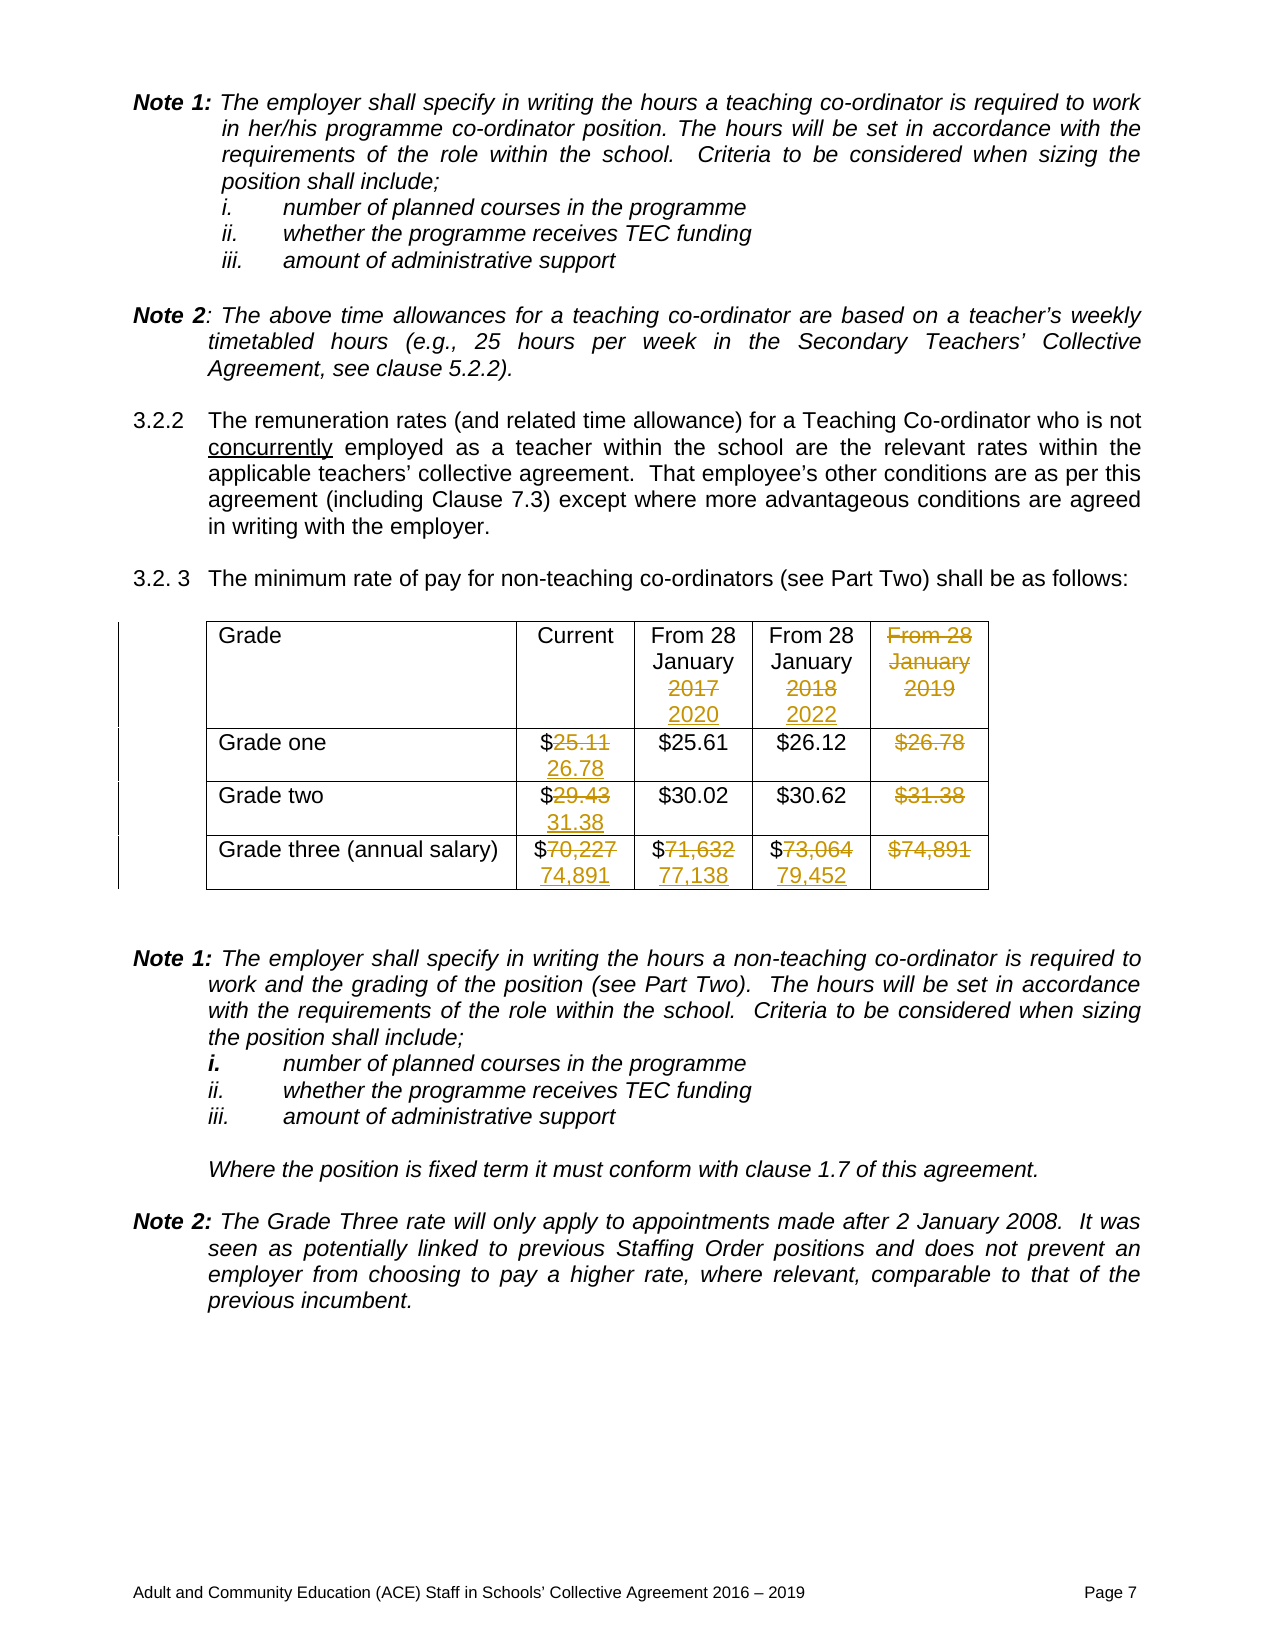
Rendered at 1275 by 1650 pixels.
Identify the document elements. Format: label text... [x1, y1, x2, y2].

table_cell Grade three (annual salary) [207, 836, 516, 889]
text ii. whether the programme receives TEC funding [133, 220, 1142, 247]
text 3.2.2 The remuneration rates (and related time allowance) for a Teaching Co-ordinator who is not concurrently employed as a teacher within the school are the relevant rates within the applicable teachers’ collective agreement. That employee’s other conditions are as per this agreement (including Clause 7.3) except where more advantageous conditions are agreed in writing with the employer. [133, 407, 1142, 539]
text Note 2: The Grade Three rate will only apply to appointments made after 2 January 2008. It was seen as potentially linked to previous Staffing Order positions and does not prevent an employer from choosing to pay a higher rate, where relevant, comparable to that of the previous incumbent. [133, 1208, 1142, 1314]
table_cell $ [517, 836, 634, 889]
table_cell [871, 729, 988, 781]
table_cell [871, 782, 988, 835]
table_cell $30.02 [635, 782, 752, 835]
table_cell $30.62 [753, 782, 870, 835]
table_cell $26.12 [753, 729, 870, 781]
table_header Grade [207, 622, 516, 727]
text i. number of planned courses in the programme [133, 194, 1142, 220]
table_cell Grade two [207, 782, 516, 835]
table_cell $ [517, 782, 634, 835]
text Note 1: The employer shall specify in writing the hours a non-teaching co-ordinator is required to work and the grading of the position (see Part Two). The hours will be set in accordance with the requirements of the role within the school. Criteria to be considered when sizing the position shall include; [133, 945, 1142, 1050]
table_cell $ [517, 729, 634, 781]
text Note 1: The employer shall specify in writing the hours a teaching co-ordinator is required to work in her/his programme co-ordinator position. The hours will be set in accordance with the requirements of the role within the school. Criteria to be considered when sizing the position shall include; [133, 89, 1142, 194]
table_cell [871, 836, 988, 889]
table_cell $25.61 [635, 729, 752, 781]
table_header [871, 622, 988, 727]
text 3.2. 3 The minimum rate of pay for non-teaching co-ordinators (see Part Two) shall be as follows: [133, 565, 1142, 592]
text iii. amount of administrative support [133, 247, 1142, 273]
table_header From 28 January [753, 622, 870, 727]
text ii. whether the programme receives TEC funding [133, 1077, 1142, 1103]
table_header From 28 January [635, 622, 752, 727]
table_cell Grade one [207, 729, 516, 781]
text i. number of planned courses in the programme [133, 1050, 1142, 1077]
text iii. amount of administrative support [133, 1103, 1142, 1129]
text Where the position is fixed term it must conform with clause 1.7 of this agreement. [208, 1156, 1142, 1182]
table_cell $ [635, 836, 752, 889]
text Note 2: The above time allowances for a teaching co-ordinator are based on a teacher’s weekly timetabled hours (e.g., 25 hours per week in the Secondary Teachers’ Collective Agreement, see clause 5.2.2). [133, 302, 1142, 381]
table_cell $ [753, 836, 870, 889]
table_header Current [517, 622, 634, 727]
